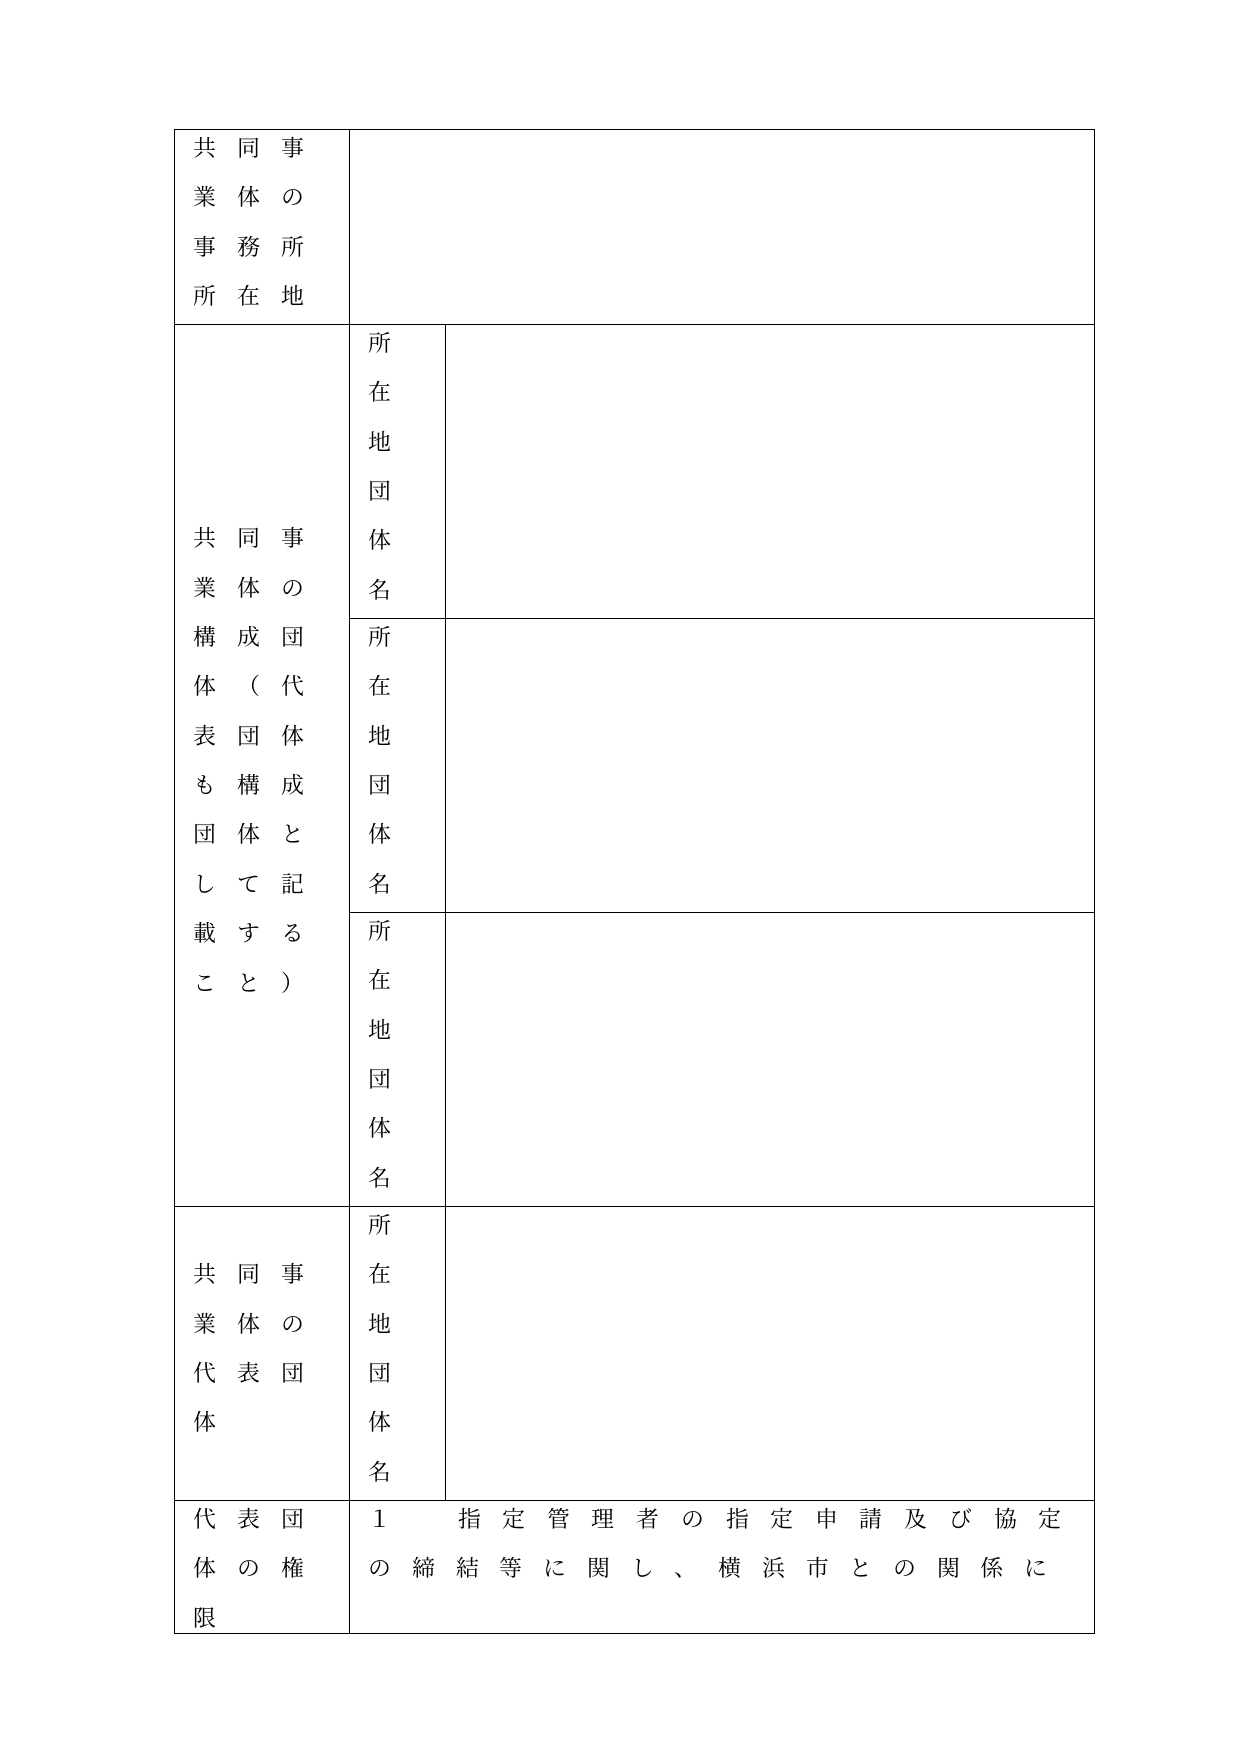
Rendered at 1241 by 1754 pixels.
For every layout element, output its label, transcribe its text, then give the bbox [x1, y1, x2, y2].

table_cell [350, 130, 1094, 324]
table_cell 所在地 団体名 [350, 325, 445, 618]
table_cell 所在地 団体名 [350, 619, 445, 912]
table_cell 代表団体の権限 [175, 1501, 349, 1632]
table_cell [446, 619, 1094, 912]
table_cell [446, 325, 1094, 618]
table_cell 所在地 団体名 [350, 913, 445, 1206]
table_cell 共同事業体の 代表団体 [175, 1207, 349, 1500]
table_cell 共同事業体の 事務所所在地 [175, 130, 349, 324]
table_cell [446, 1207, 1094, 1500]
table_cell 所在地 団体名 [350, 1207, 445, 1500]
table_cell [350, 1501, 1094, 1632]
table_cell 共同事業体の 構成団体（代表団体も構成団体として記載すること） [175, 325, 349, 1206]
table_cell [446, 913, 1094, 1206]
